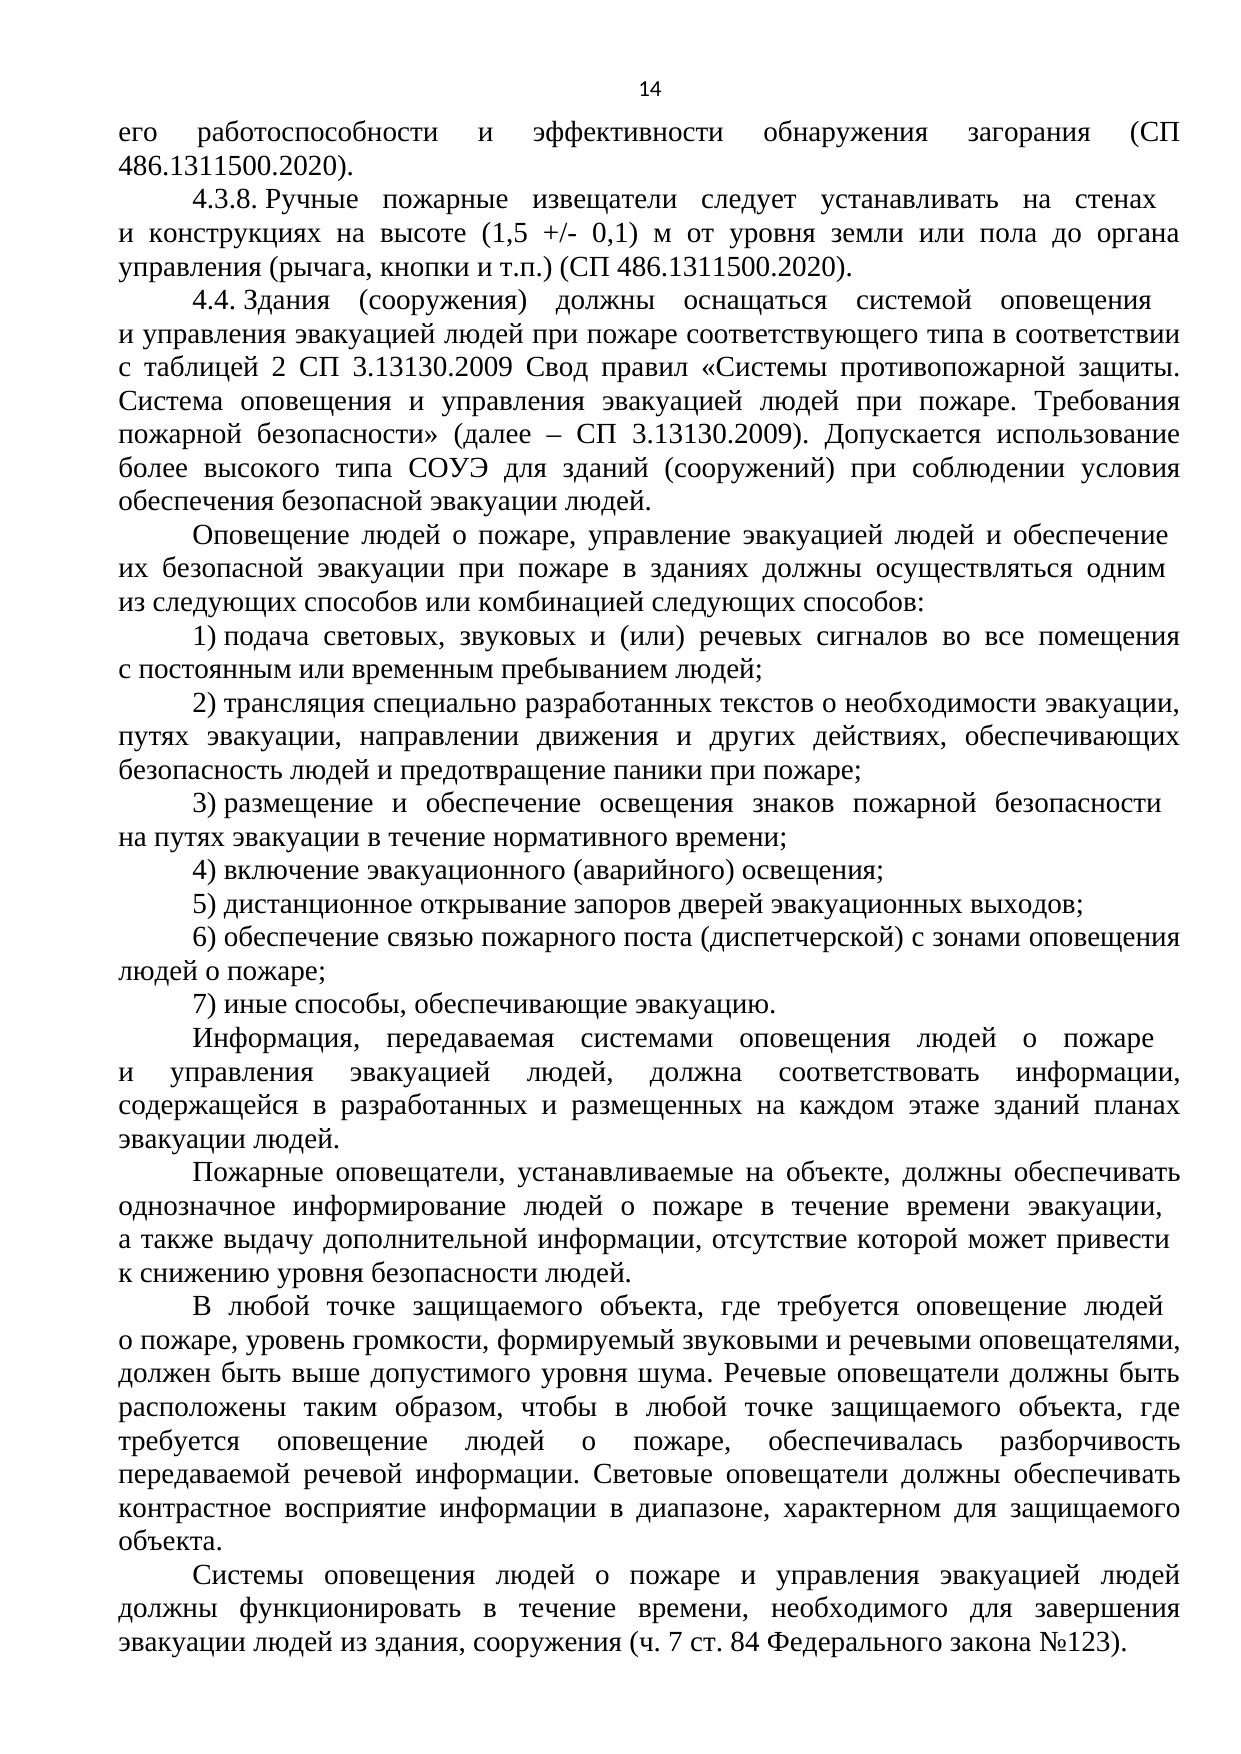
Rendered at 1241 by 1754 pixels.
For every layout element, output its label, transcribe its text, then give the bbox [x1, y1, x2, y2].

text В любой точке защищаемого объекта, где требуется оповещение людей о пожаре, уровень громкости, формируемый звуковыми и речевыми оповещателями, должен быть выше допустимого уровня шума. Речевые оповещатели должны быть расположены таким образом, чтобы в любой точке защищаемого объекта, где требуется оповещение людей о пожаре, обеспечивалась разборчивость передаваемой речевой информации. Световые оповещатели должны обеспечивать контрастное восприятие информации в диапазоне, характерном для защищаемого объекта. [118, 1288, 1181, 1557]
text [118, 114, 1181, 182]
text Оповещение людей о пожаре, управление эвакуацией людей и обеспечение их безопасной эвакуации при пожаре в зданиях должны осуществляться одним из следующих способов или комбинацией следующих способов: [118, 517, 1181, 618]
text Информация, передаваемая системами оповещения людей о пожаре и управления эвакуацией людей, должна соответствовать информации, содержащейся в разработанных и размещенных на каждом этаже зданий планах эвакуации людей. [118, 1020, 1181, 1154]
text 7) иные способы, обеспечивающие эвакуацию. [118, 987, 1181, 1020]
text Пожарные оповещатели, устанавливаемые на объекте, должны обеспечивать однозначное информирование людей о пожаре в течение времени эвакуации, а также выдачу дополнительной информации, отсутствие которой может привести к снижению уровня безопасности людей. [118, 1154, 1181, 1288]
text 6) обеспечение связью пожарного поста (диспетчерской) с зонами оповещения людей о пожаре; [118, 919, 1181, 987]
text Системы оповещения людей о пожаре и управления эвакуацией людей должны функционировать в течение времени, необходимого для завершения эвакуации людей из здания, сооружения (ч. 7 ст. 84 Федерального закона №123). [118, 1557, 1181, 1657]
text 3) размещение и обеспечение освещения знаков пожарной безопасности на путях эвакуации в течение нормативного времени; [118, 785, 1181, 852]
text 5) дистанционное открывание запоров дверей эвакуационных выходов; [118, 886, 1181, 919]
text 1) подача световых, звуковых и (или) речевых сигналов во все помещения с постоянным или временным пребыванием людей; [118, 618, 1181, 685]
text 4) включение эвакуационного (аварийного) освещения; [118, 852, 1181, 886]
text 2) трансляция специально разработанных текстов о необходимости эвакуации, путях эвакуации, направлении движения и других действиях, обеспечивающих безопасность людей и предотвращение паники при пожаре; [118, 685, 1181, 785]
text 4.3.8. Ручные пожарные извещатели следует устанавливать на стенах и конструкциях на высоте (1,5 +/- 0,1) м от уровня земли или пола до органа управления (рычага, кнопки и т.п.) (СП 486.1311500.2020). [118, 182, 1181, 282]
text 4.4. Здания (сооружения) должны оснащаться системой оповещения и управления эвакуацией людей при пожаре соответствующего типа в соответствии с таблицей 2 СП 3.13130.2009 Свод правил «Системы противопожарной защиты. Система оповещения и управления эвакуацией людей при пожаре. Требования пожарной безопасности» (далее – СП 3.13130.2009). Допускается использование более высокого типа СОУЭ для зданий (сооружений) при соблюдении условия обеспечения безопасной эвакуации людей. [118, 282, 1181, 517]
